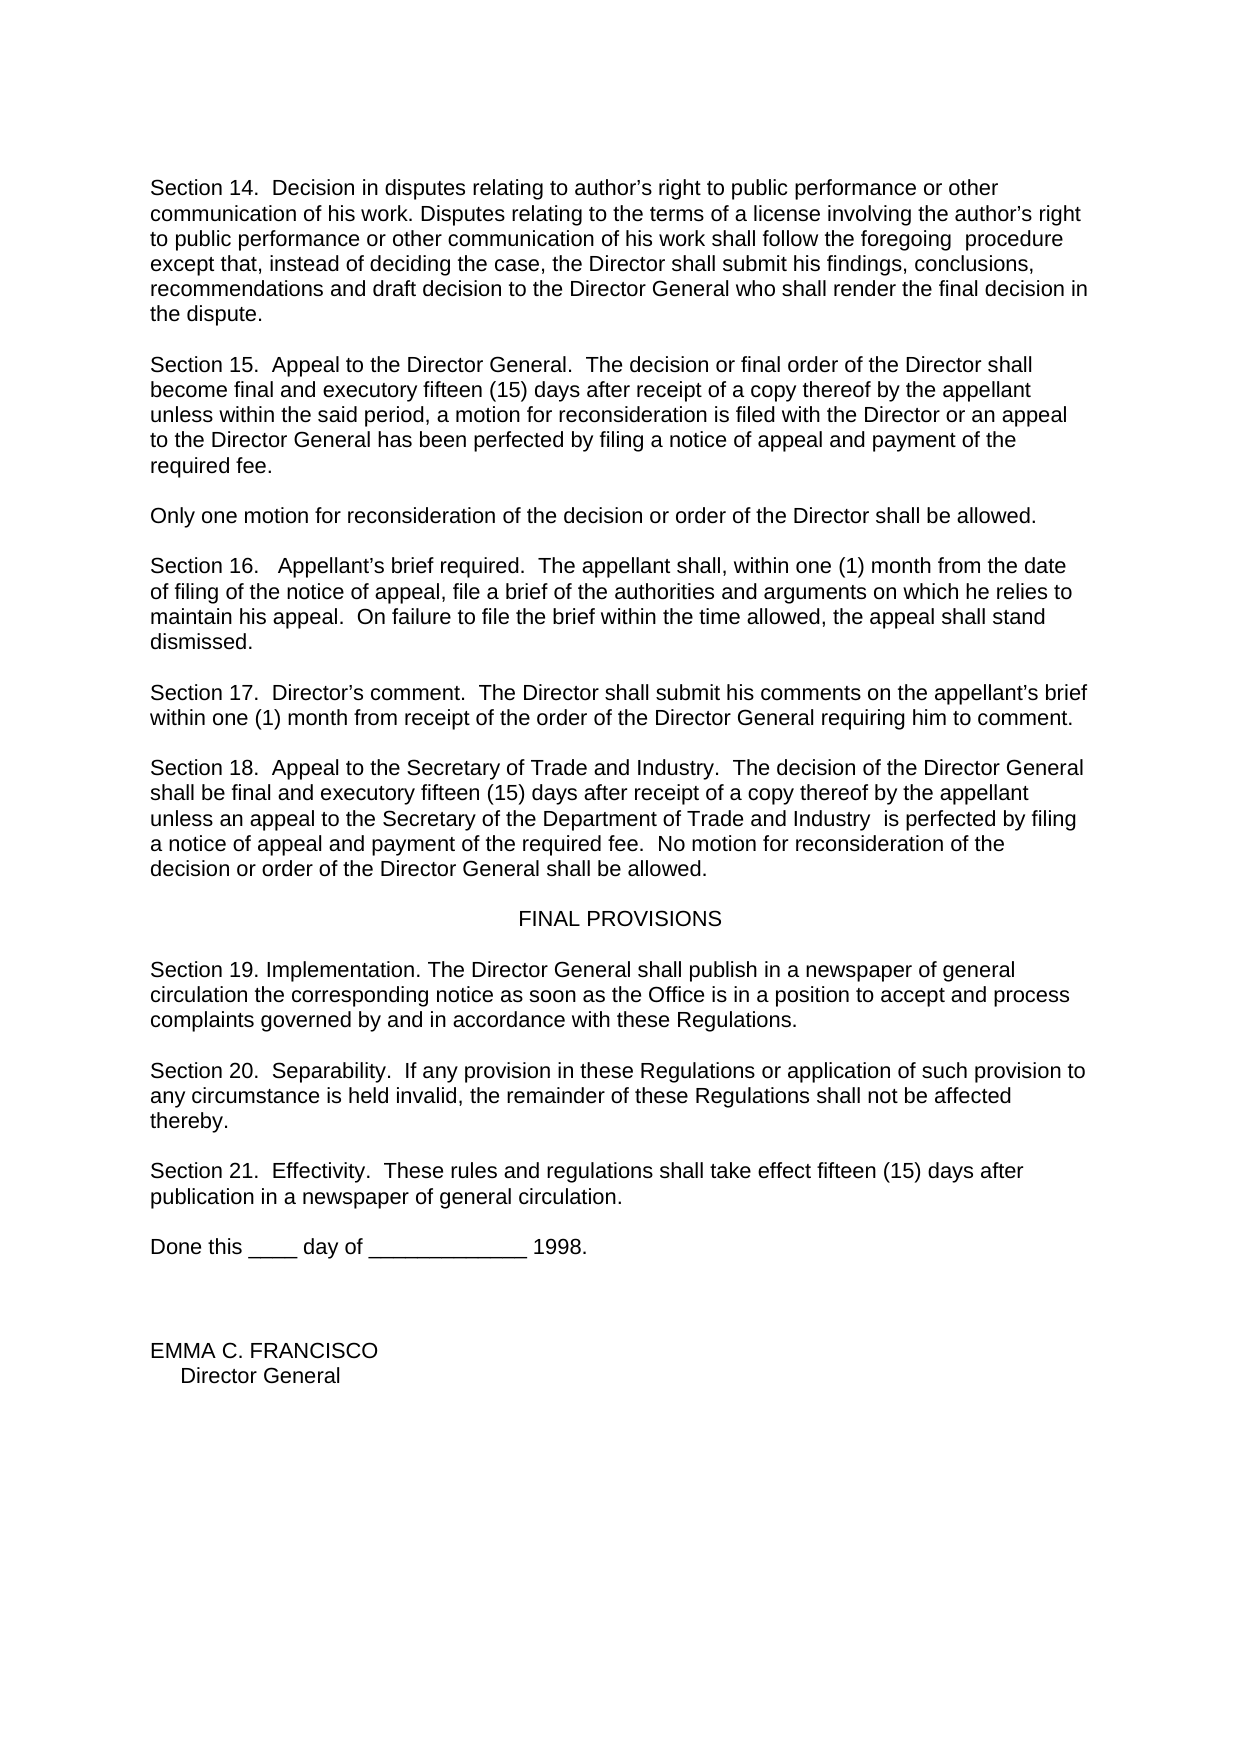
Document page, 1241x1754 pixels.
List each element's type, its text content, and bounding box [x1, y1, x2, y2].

text EMMA C. FRANCISCO Director General [150, 1338, 1090, 1388]
text Only one motion for reconsideration of the decision or order of the Director shall be allowed. [150, 503, 1090, 528]
text Section 15. Appeal to the Director General. The decision or final order of the Director shall become final and executory fifteen (15) days after receipt of a copy thereof by the appellant unless within the said period, a motion for reconsideration is filed with the Director or an appeal to the Director General has been perfected by filing a notice of appeal and payment of the required fee. [150, 326, 1090, 478]
text Section 17. Director’s comment. The Director shall submit his comments on the appellant’s brief within one (1) month from receipt of the order of the Director General requiring him to comment. [150, 654, 1090, 730]
text Section 19. Implementation. The Director General shall publish in a newspaper of general circulation the corresponding notice as soon as the Office is in a position to accept and process complaints governed by and in accordance with these Regulations. [150, 957, 1090, 1032]
text Section 21. Effectivity. These rules and regulations shall take effect fifteen (15) days after publication in a newspaper of general circulation. [150, 1133, 1090, 1209]
text FINAL PROVISIONS [150, 906, 1090, 931]
text Section 16. Appellant’s brief required. The appellant shall, within one (1) month from the date of filing of the notice of appeal, file a brief of the authorities and arguments on which he relies to maintain his appeal. On failure to file the brief within the time allowed, the appeal shall stand dismissed. [150, 528, 1090, 654]
text Done this ____ day of _____________ 1998. [150, 1234, 1090, 1259]
text Section 20. Separability. If any provision in these Regulations or application of such provision to any circumstance is held invalid, the remainder of these Regulations shall not be affected thereby. [150, 1032, 1090, 1133]
text Section 14. Decision in disputes relating to author’s right to public performance or other communication of his work. Disputes relating to the terms of a license involving the author’s right to public performance or other communication of his work shall follow the foregoing procedure except that, instead of deciding the case, the Director shall submit his findings, conclusions, recommendations and draft decision to the Director General who shall render the final decision in the dispute. [150, 150, 1090, 326]
text Section 18. Appeal to the Secretary of Trade and Industry. The decision of the Director General shall be final and executory fifteen (15) days after receipt of a copy thereof by the appellant unless an appeal to the Secretary of the Department of Trade and Industry is perfected by filing a notice of appeal and payment of the required fee. No motion for reconsideration of the decision or order of the Director General shall be allowed. [150, 730, 1090, 881]
